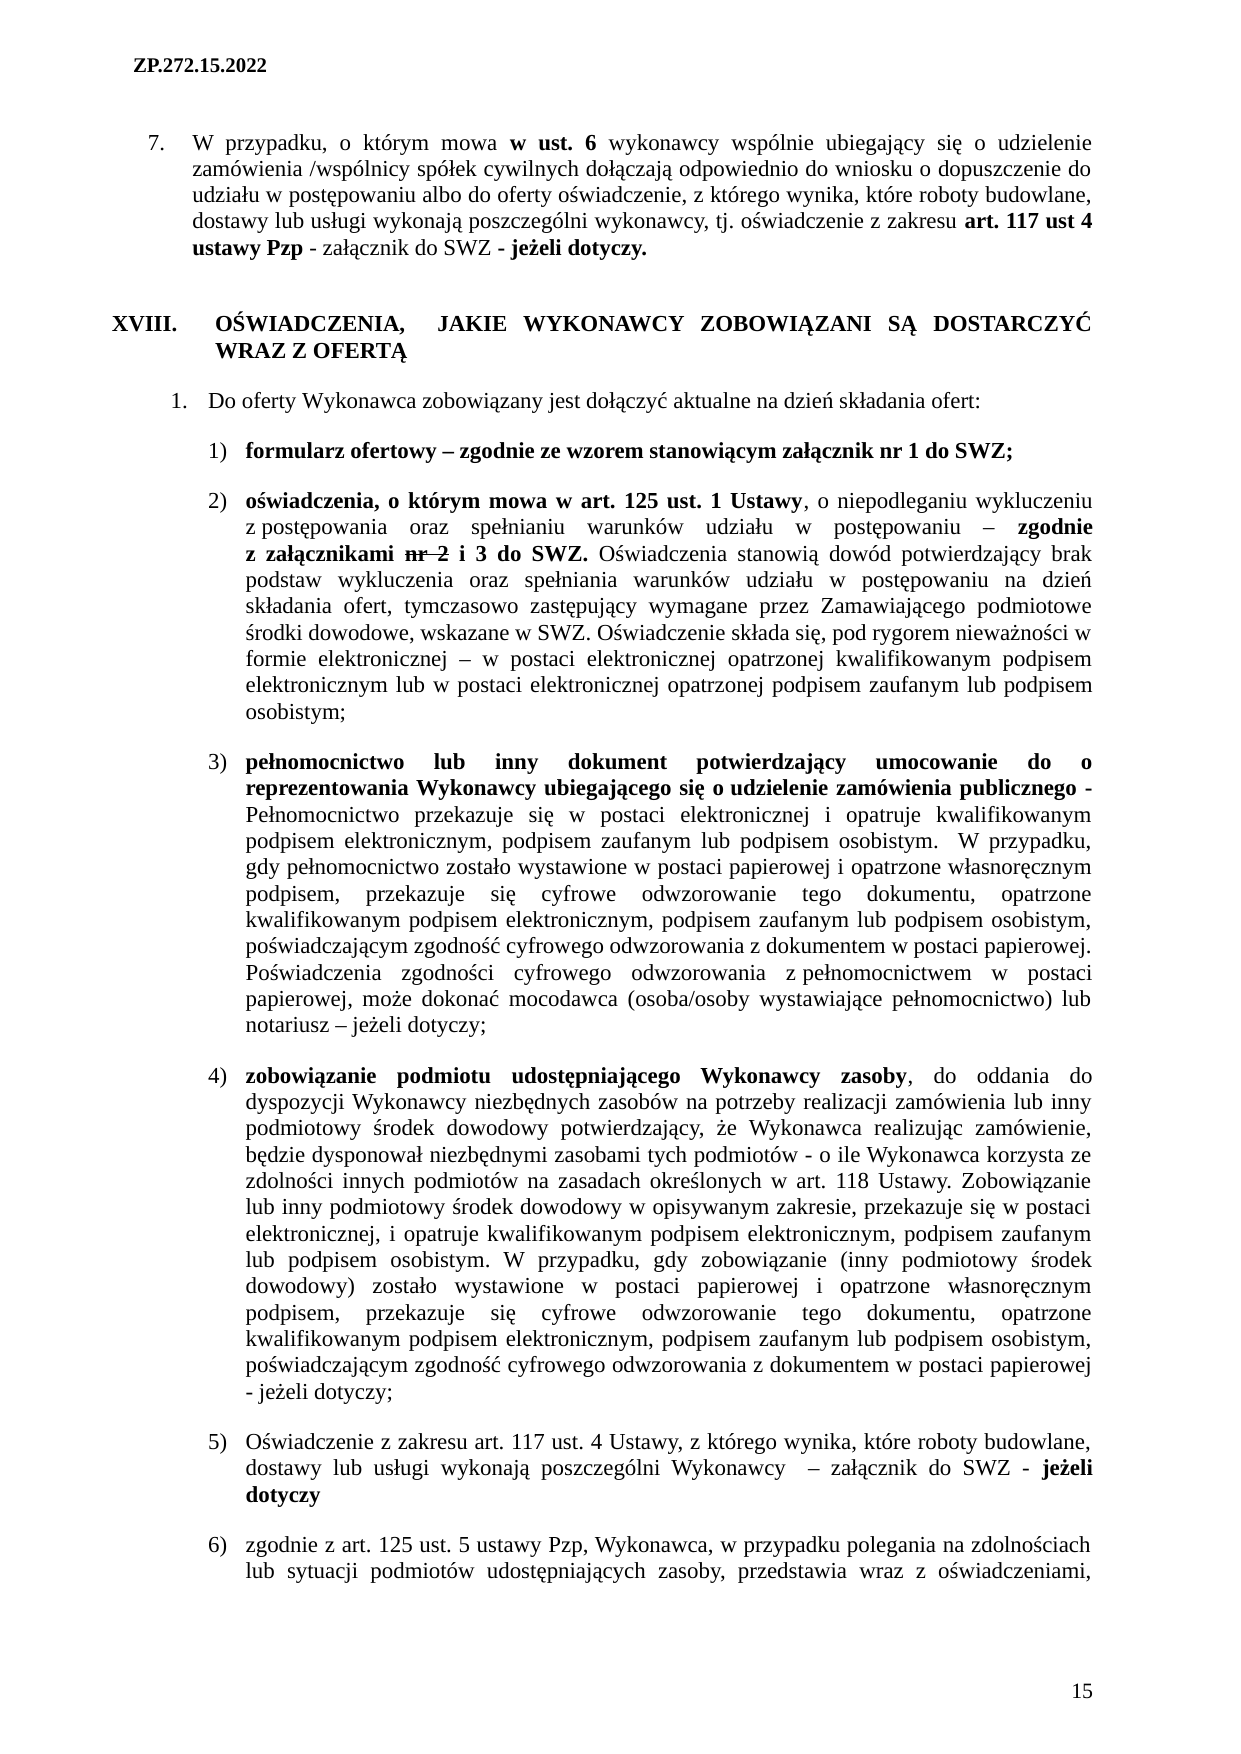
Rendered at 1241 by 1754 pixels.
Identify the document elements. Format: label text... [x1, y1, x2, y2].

list Oświadczenie z zakresu art. 117 ust. 4 Ustawy, z którego wynika, które roboty budowlane, dostawy lub usługi wykonają poszczególni Wykonawcy – załącznik do SWZ - jeżeli dotyczy [208, 1428, 1093, 1507]
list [208, 1531, 1093, 1583]
list formularz ofertowy – zgodnie ze wzorem stanowiącym załącznik nr 1 do SWZ; [208, 437, 1093, 463]
list Do oferty Wykonawca zobowiązany jest dołączyć aktualne na dzień składania ofert: [170, 387, 1093, 413]
list oświadczenia, o którym mowa w art. 125 ust. 1 Ustawy, o niepodleganiu wykluczeniu z postępowania oraz spełnianiu warunków udziału w postępowaniu – zgodnie z załącznikami nr 2 i 3 do SWZ. Oświadczenia stanowią dowód potwierdzający brak podstaw wykluczenia oraz spełniania warunków udziału w postępowaniu na dzień składania ofert, tymczasowo zastępujący wymagane przez Zamawiającego podmiotowe środki dowodowe, wskazane w SWZ. Oświadczenie składa się, pod rygorem nieważności w formie elektronicznej – w postaci elektronicznej opatrzonej kwalifikowanym podpisem elektronicznym lub w postaci elektronicznej opatrzonej podpisem zaufanym lub podpisem osobistym; [208, 487, 1093, 724]
list zobowiązanie podmiotu udostępniającego Wykonawcy zasoby, do oddania do dyspozycji Wykonawcy niezbędnych zasobów na potrzeby realizacji zamówienia lub inny podmiotowy środek dowodowy potwierdzający, że Wykonawca realizując zamówienie, będzie dysponował niezbędnymi zasobami tych podmiotów - o ile Wykonawca korzysta ze zdolności innych podmiotów na zasadach określonych w art. 118 Ustawy. Zobowiązanie lub inny podmiotowy środek dowodowy w opisywanym zakresie, przekazuje się w postaci elektronicznej, i opatruje kwalifikowanym podpisem elektronicznym, podpisem zaufanym lub podpisem osobistym. W przypadku, gdy zobowiązanie (inny podmiotowy środek dowodowy) zostało wystawione w postaci papierowej i opatrzone własnoręcznym podpisem, przekazuje się cyfrowe odwzorowanie tego dokumentu, opatrzone kwalifikowanym podpisem elektronicznym, podpisem zaufanym lub podpisem osobistym, poświadczającym zgodność cyfrowego odwzorowania z dokumentem w postaci papierowej - jeżeli dotyczy; [208, 1062, 1093, 1404]
list W przypadku, o którym mowa w ust. 6 wykonawcy wspólnie ubiegający się o udzielenie zamówienia /wspólnicy spółek cywilnych dołączają odpowiednio do wniosku o dopuszczenie do udziału w postępowaniu albo do oferty oświadczenie, z którego wynika, które roboty budowlane, dostawy lub usługi wykonają poszczególni wykonawcy, tj. oświadczenie z zakresu art. 117 ust 4 ustawy Pzp - załącznik do SWZ - jeżeli dotyczy. [148, 128, 1093, 260]
list pełnomocnictwo lub inny dokument potwierdzający umocowanie do o reprezentowania Wykonawcy ubiegającego się o udzielenie zamówienia publicznego - Pełnomocnictwo przekazuje się w postaci elektronicznej i opatruje kwalifikowanym podpisem elektronicznym, podpisem zaufanym lub podpisem osobistym. W przypadku, gdy pełnomocnictwo zostało wystawione w postaci papierowej i opatrzone własnoręcznym podpisem, przekazuje się cyfrowe odwzorowanie tego dokumentu, opatrzone kwalifikowanym podpisem elektronicznym, podpisem zaufanym lub podpisem osobistym, poświadczającym zgodność cyfrowego odwzorowania z dokumentem w postaci papierowej. Poświadczenia zgodności cyfrowego odwzorowania z pełnomocnictwem w postaci papierowej, może dokonać mocodawca (osoba/osoby wystawiające pełnomocnictwo) lub notariusz – jeżeli dotyczy; [208, 748, 1093, 1038]
list OŚWIADCZENIA, JAKIE WYKONAWCY ZOBOWIĄZANI SĄ DOSTARCZYĆ WRAZ Z OFERTĄ [177, 310, 1093, 363]
